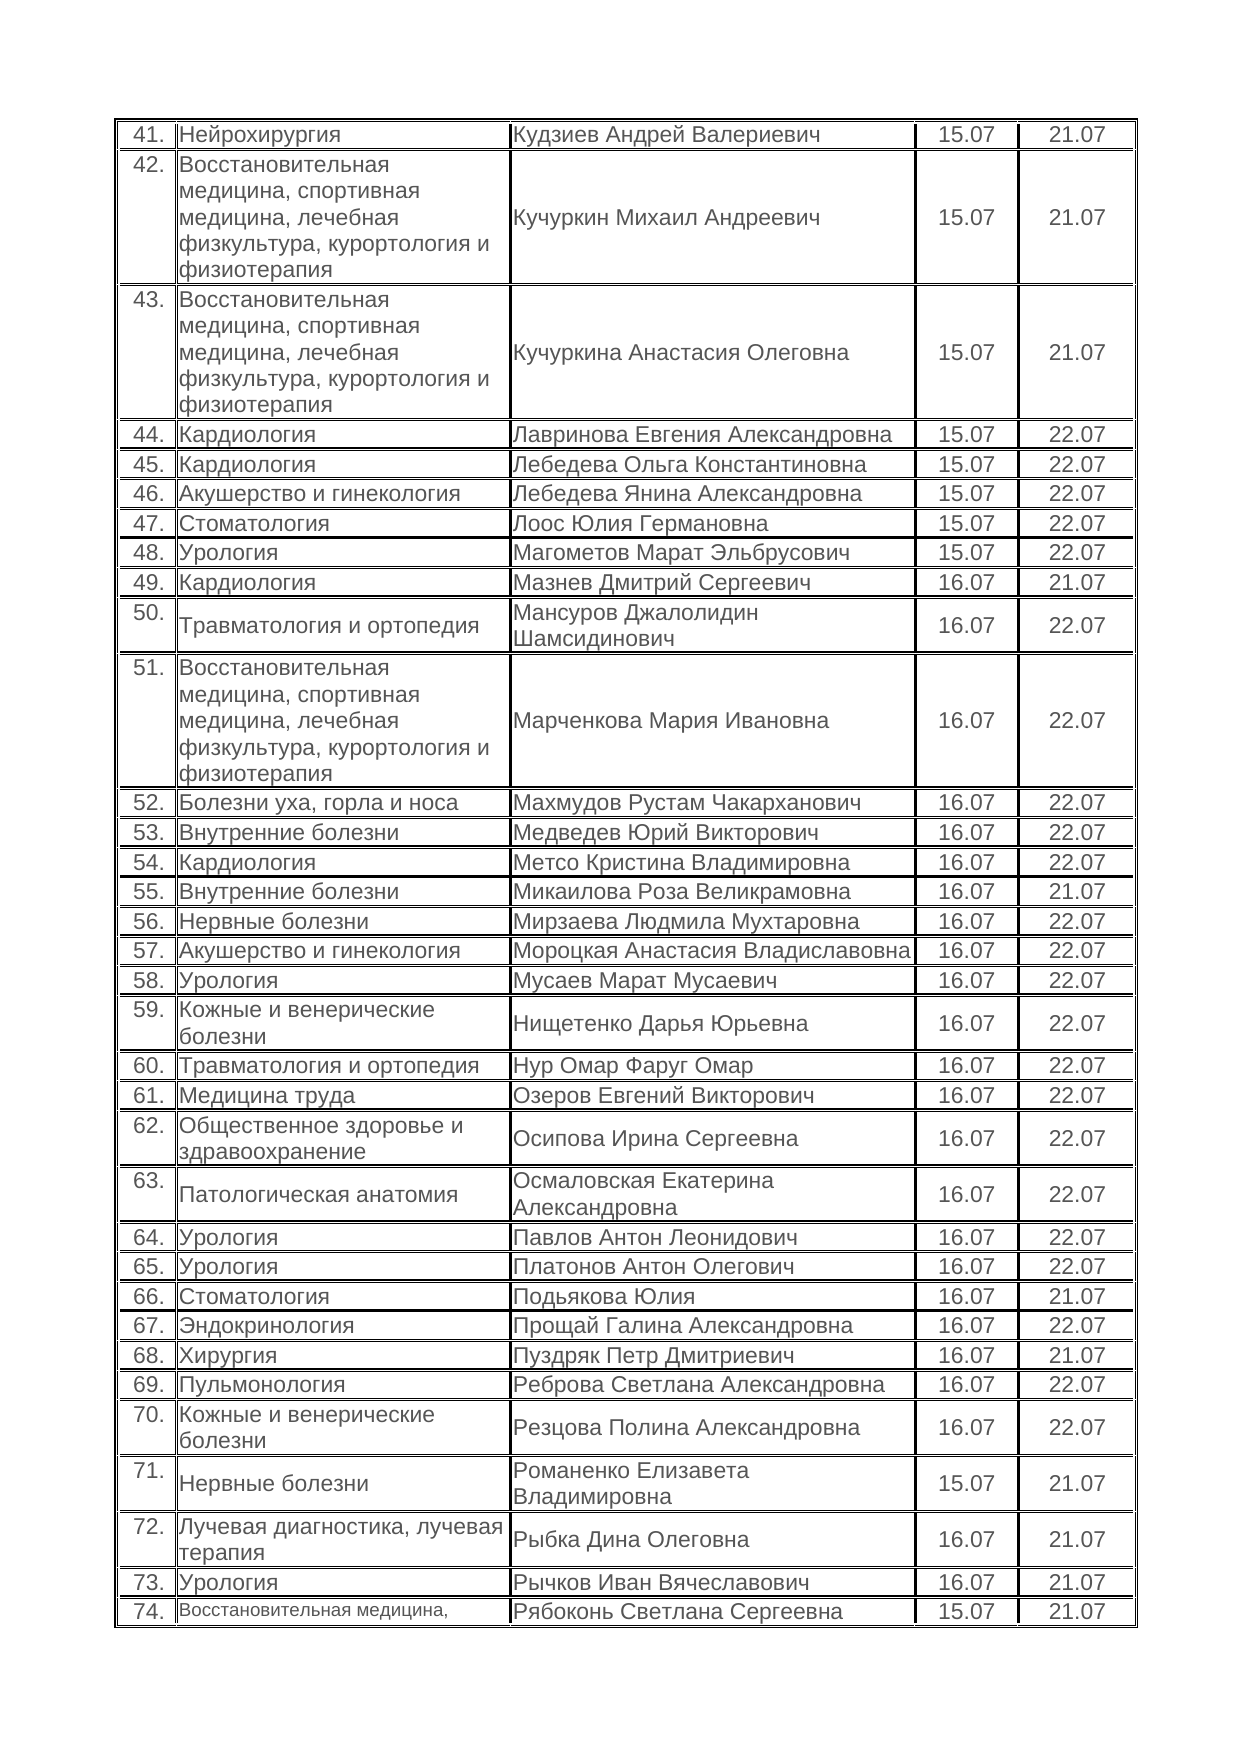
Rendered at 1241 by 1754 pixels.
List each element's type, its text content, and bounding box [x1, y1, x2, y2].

table_cell 15.07 [915, 120, 1018, 148]
table_cell 15.07 [917, 451, 1017, 477]
table_cell Осмаловская Екатерина Александровна [512, 1168, 914, 1220]
table_cell 22.07 [1020, 536, 1135, 566]
table_cell 16.07 [917, 1342, 1017, 1368]
table_cell Хирургия [178, 1342, 509, 1368]
table_cell 16.07 [917, 1513, 1017, 1566]
table_cell 22.07 [1018, 1079, 1136, 1108]
table_cell Романенко Елизавета Владимировна [512, 1457, 914, 1509]
table_cell Кардиология [178, 849, 509, 875]
table_cell Внутренние болезни [178, 878, 509, 904]
table_cell Кардиология [178, 569, 509, 595]
table_cell Кардиология [178, 451, 509, 477]
table_cell [118, 786, 175, 816]
table_cell [118, 447, 175, 477]
table_cell 16.07 [917, 599, 1017, 651]
table_cell 21.07 [1018, 148, 1136, 283]
table_cell 16.07 [917, 997, 1017, 1049]
table_cell Метсо Кристина Владимировна [512, 849, 914, 875]
table_cell 16.07 [917, 569, 1017, 595]
table_cell 22.07 [1020, 934, 1135, 964]
table_cell Лучевая диагностика, лучевая терапия [178, 1513, 509, 1566]
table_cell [510, 1599, 915, 1625]
table_cell Кардиология [178, 421, 509, 447]
table_cell 21.07 [1018, 122, 1135, 148]
table_cell Кучуркин Михаил Андреевич [512, 151, 914, 283]
table_cell 16.07 [917, 1112, 1017, 1164]
table_cell 16.07 [917, 1569, 1017, 1595]
table_cell Микаилова Роза Великрамовна [512, 878, 914, 904]
table_cell 16.07 [917, 1372, 1017, 1398]
table_cell 16.07 [917, 790, 1017, 816]
table_cell 15.07 [915, 1599, 1018, 1625]
table_cell [116, 418, 176, 447]
table_cell 22.07 [1020, 905, 1135, 934]
table_cell Осипова Ирина Сергеевна [512, 1112, 914, 1164]
table_cell 22.07 [1020, 506, 1135, 536]
table_cell 22.07 [1020, 1309, 1135, 1338]
table_cell Мирзаева Людмила Мухтаровна [512, 908, 914, 934]
table_cell Восстановительная медицина, спортивная медицина, лечебная физкультура, курортология и физиотерапия [178, 655, 509, 786]
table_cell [178, 151, 509, 283]
table_cell 22.07 [1020, 595, 1135, 651]
table_cell 16.07 [917, 1168, 1017, 1220]
table_cell Махмудов Рустам Чакарханович [512, 790, 914, 816]
table_cell 21.07 [1020, 1339, 1135, 1368]
table_cell 21.07 [1020, 1279, 1135, 1309]
table_cell [118, 1339, 175, 1368]
table_cell [116, 816, 176, 845]
table_cell [116, 964, 176, 993]
table_cell 22.07 [1020, 447, 1135, 477]
table_cell Внутренние болезни [178, 819, 509, 845]
table_cell Стоматология [178, 1283, 509, 1309]
table_cell Патологическая анатомия [178, 1168, 509, 1220]
table_cell Мороцкая Анастасия Владиславовна [512, 938, 914, 964]
table_cell 22.07 [1020, 1108, 1135, 1164]
table_cell Нищетенко Дарья Юрьевна [512, 997, 914, 1049]
table_cell Восстановительная медицина, спортивная медицина, лечебная физкультура, курортология и физиотерапия [178, 286, 509, 418]
table_cell 16.07 [917, 1053, 1017, 1079]
table_cell 22.07 [1020, 786, 1135, 816]
table_cell Болезни уха, горла и носа [178, 790, 509, 816]
table_cell 22.07 [1020, 1220, 1135, 1250]
table_cell [116, 566, 176, 595]
table_cell 16.07 [917, 938, 1017, 964]
table_cell 22.07 [1018, 816, 1136, 845]
table_cell [118, 1220, 175, 1250]
table_cell [118, 595, 175, 651]
table_cell Озеров Евгений Викторович [512, 1082, 914, 1108]
table_cell 21.07 [1020, 1510, 1135, 1566]
table_cell Медведев Юрий Викторович [512, 819, 914, 845]
table_cell Урология [178, 1224, 509, 1250]
table_cell Кожные и венерические болезни [178, 1401, 509, 1454]
table_cell [118, 993, 175, 1049]
table_cell Рыбка Дина Олеговна [512, 1513, 914, 1566]
table_cell 22.07 [1020, 993, 1135, 1049]
table_cell 15.07 [917, 480, 1017, 506]
table_cell 15.07 [917, 1457, 1017, 1509]
table_cell Реброва Светлана Александровна [512, 1372, 914, 1398]
table_cell 16.07 [917, 655, 1017, 786]
table_cell Марченкова Мария Ивановна [512, 655, 914, 786]
table_cell [116, 477, 176, 506]
table_cell Акушерство и гинекология [178, 480, 509, 506]
table_cell Медицина труда [178, 1082, 509, 1108]
table_cell 22.07 [1018, 477, 1136, 506]
table_cell 22.07 [1018, 964, 1136, 993]
table_cell 16.07 [917, 819, 1017, 845]
table_cell 16.07 [917, 878, 1017, 904]
table_cell 16.07 [917, 1401, 1017, 1454]
table_cell 16.07 [917, 967, 1017, 993]
table_cell [118, 1164, 175, 1220]
table_cell 16.07 [917, 1253, 1017, 1279]
table_cell Магометов Марат Эльбрусович [512, 539, 914, 566]
table_cell [118, 1049, 175, 1079]
table_cell Травматология и ортопедия [178, 599, 509, 651]
table_cell [118, 905, 175, 934]
table_cell [118, 875, 175, 904]
table_cell 16.07 [917, 1312, 1017, 1338]
table_cell 22.07 [1020, 1368, 1135, 1398]
table_cell [118, 934, 175, 964]
table_cell [116, 283, 176, 418]
table_cell Резцова Полина Александровна [512, 1401, 914, 1454]
table_cell Урология [178, 539, 509, 566]
table_cell 21.07 [1018, 1454, 1136, 1509]
table_cell 22.07 [1020, 651, 1135, 786]
table_cell [116, 1454, 176, 1509]
table_cell Нервные болезни [178, 908, 509, 934]
table_cell Урология [178, 967, 509, 993]
table_cell [116, 1250, 176, 1279]
table_cell Прощай Галина Александровна [512, 1312, 914, 1338]
table_cell [116, 1079, 176, 1108]
table_cell Лавринова Евгения Александровна [512, 421, 914, 447]
table_cell 16.07 [917, 1082, 1017, 1108]
table_cell 15.07 [917, 539, 1017, 566]
table_cell 16.07 [917, 908, 1017, 934]
table_cell [118, 536, 175, 566]
table_cell 15.07 [917, 286, 1017, 418]
table_cell Нур Омар Фаруг Омар [512, 1053, 914, 1079]
table_cell [118, 122, 176, 148]
table_cell Мусаев Марат Мусаевич [512, 967, 914, 993]
table_cell 22.07 [1018, 1250, 1136, 1279]
table_cell Нейрохирургия [176, 122, 510, 148]
table_cell 22.07 [1018, 418, 1136, 447]
table_cell 15.07 [917, 421, 1017, 447]
table_cell Эндокринология [178, 1312, 509, 1338]
table_cell Мансуров Джалолидин Шамсидинович [512, 599, 914, 651]
table_cell Урология [178, 1253, 509, 1279]
table_cell Общественное здоровье и здравоохранение [178, 1112, 509, 1164]
table_cell [116, 148, 176, 283]
table_cell Травматология и ортопедия [178, 1053, 509, 1079]
table_cell Мазнев Дмитрий Сергеевич [512, 569, 914, 595]
table_cell [118, 845, 175, 875]
table_cell [118, 1510, 175, 1566]
table_cell Кучуркина Анастасия Олеговна [512, 286, 914, 418]
table_cell 15.07 [917, 510, 1017, 536]
table_cell [116, 1398, 176, 1454]
table_cell Павлов Антон Леонидович [512, 1224, 914, 1250]
table_cell Пуздряк Петр Дмитриевич [512, 1342, 914, 1368]
table_cell Лоос Юлия Германовна [512, 510, 914, 536]
table_cell 15.07 [917, 151, 1017, 283]
table_cell Платонов Антон Олегович [512, 1253, 914, 1279]
table_cell [118, 1595, 176, 1625]
table_cell Урология [178, 1569, 509, 1595]
table_cell Рычков Иван Вячеславович [512, 1569, 914, 1595]
table_cell 22.07 [1020, 1164, 1135, 1220]
table_cell [118, 1108, 175, 1164]
table_cell 21.07 [1020, 875, 1135, 904]
table_cell 16.07 [917, 1283, 1017, 1309]
table_cell Акушерство и гинекология [178, 938, 509, 964]
table_cell [118, 1309, 175, 1338]
table_cell 22.07 [1020, 1049, 1135, 1079]
table_cell Кудзиев Андрей Валериевич [510, 120, 915, 148]
table_cell 21.07 [1018, 1595, 1135, 1625]
table_cell [118, 1368, 175, 1398]
table_cell [116, 1566, 176, 1595]
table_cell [176, 1599, 510, 1625]
table_cell Подьякова Юлия [512, 1283, 914, 1309]
table_cell [118, 651, 175, 786]
table_cell Нервные болезни [178, 1457, 509, 1509]
table_cell 21.07 [1018, 1566, 1136, 1595]
table_cell 22.07 [1020, 845, 1135, 875]
table_cell 21.07 [1018, 283, 1136, 418]
table_cell Лебедева Янина Александровна [512, 480, 914, 506]
table_cell [118, 506, 175, 536]
table_cell Пульмонология [178, 1372, 509, 1398]
table_cell 21.07 [1018, 566, 1136, 595]
table_cell Лебедева Ольга Константиновна [512, 451, 914, 477]
table_cell Кожные и венерические болезни [178, 997, 509, 1049]
table_cell [118, 1279, 175, 1309]
table_cell 16.07 [917, 1224, 1017, 1250]
table_cell Стоматология [178, 510, 509, 536]
table_cell 22.07 [1018, 1398, 1136, 1454]
table_cell 16.07 [917, 849, 1017, 875]
